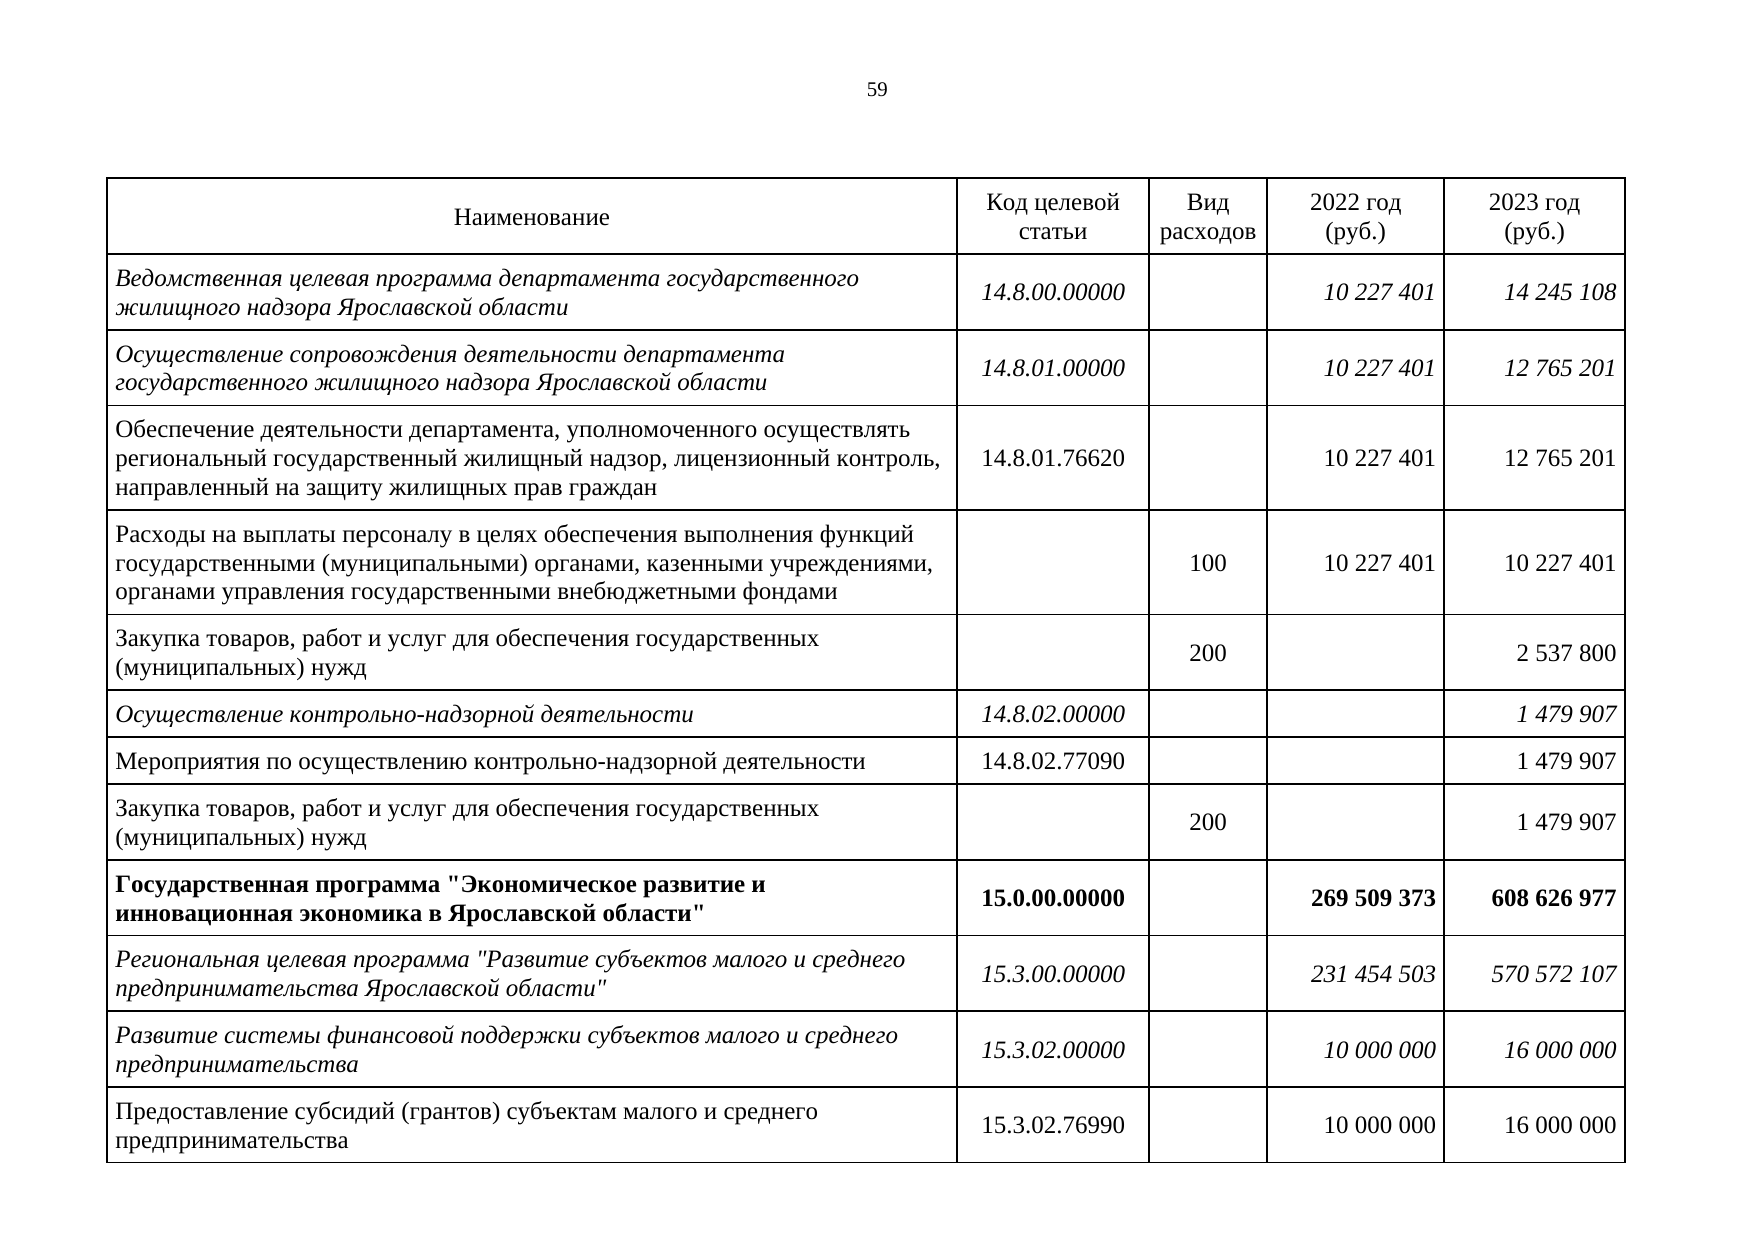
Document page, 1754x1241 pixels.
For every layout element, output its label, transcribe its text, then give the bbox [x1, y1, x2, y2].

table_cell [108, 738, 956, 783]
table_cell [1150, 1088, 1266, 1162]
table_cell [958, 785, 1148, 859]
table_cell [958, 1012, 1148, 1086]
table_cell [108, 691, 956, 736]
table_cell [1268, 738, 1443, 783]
table_header Код целевой статьи [958, 179, 1148, 253]
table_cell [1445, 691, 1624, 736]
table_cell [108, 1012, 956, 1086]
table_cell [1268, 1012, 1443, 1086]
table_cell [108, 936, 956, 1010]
table_header 2023 год (руб.) [1445, 179, 1624, 253]
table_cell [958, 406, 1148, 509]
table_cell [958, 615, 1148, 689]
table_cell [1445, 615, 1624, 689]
table_header 2022 год (руб.) [1268, 179, 1443, 253]
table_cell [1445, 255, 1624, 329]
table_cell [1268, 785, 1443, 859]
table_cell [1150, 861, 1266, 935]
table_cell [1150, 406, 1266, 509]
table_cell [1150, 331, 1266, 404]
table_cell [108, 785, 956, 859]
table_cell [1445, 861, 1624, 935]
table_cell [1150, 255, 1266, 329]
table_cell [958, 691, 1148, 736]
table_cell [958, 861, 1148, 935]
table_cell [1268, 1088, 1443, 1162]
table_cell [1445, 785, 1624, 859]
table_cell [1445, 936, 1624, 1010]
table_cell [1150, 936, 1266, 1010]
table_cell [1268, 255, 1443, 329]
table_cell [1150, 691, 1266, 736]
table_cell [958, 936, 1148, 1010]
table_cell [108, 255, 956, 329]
table_header Вид расходов [1150, 179, 1266, 253]
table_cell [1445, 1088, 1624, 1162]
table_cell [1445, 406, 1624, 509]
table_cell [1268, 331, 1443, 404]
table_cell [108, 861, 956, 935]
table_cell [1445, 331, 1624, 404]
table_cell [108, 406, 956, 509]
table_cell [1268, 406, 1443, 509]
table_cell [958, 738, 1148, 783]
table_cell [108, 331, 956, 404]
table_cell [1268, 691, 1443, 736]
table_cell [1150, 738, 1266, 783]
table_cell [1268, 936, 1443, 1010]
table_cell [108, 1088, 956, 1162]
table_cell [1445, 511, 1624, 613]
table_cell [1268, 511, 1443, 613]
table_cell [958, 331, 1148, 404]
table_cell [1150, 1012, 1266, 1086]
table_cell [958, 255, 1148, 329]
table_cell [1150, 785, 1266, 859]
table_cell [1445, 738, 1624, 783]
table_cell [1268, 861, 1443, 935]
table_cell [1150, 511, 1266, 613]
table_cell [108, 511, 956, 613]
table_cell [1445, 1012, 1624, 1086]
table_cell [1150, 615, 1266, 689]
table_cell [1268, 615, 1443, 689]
table_header Наименование [108, 179, 956, 253]
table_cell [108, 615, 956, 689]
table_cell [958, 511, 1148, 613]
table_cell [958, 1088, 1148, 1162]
